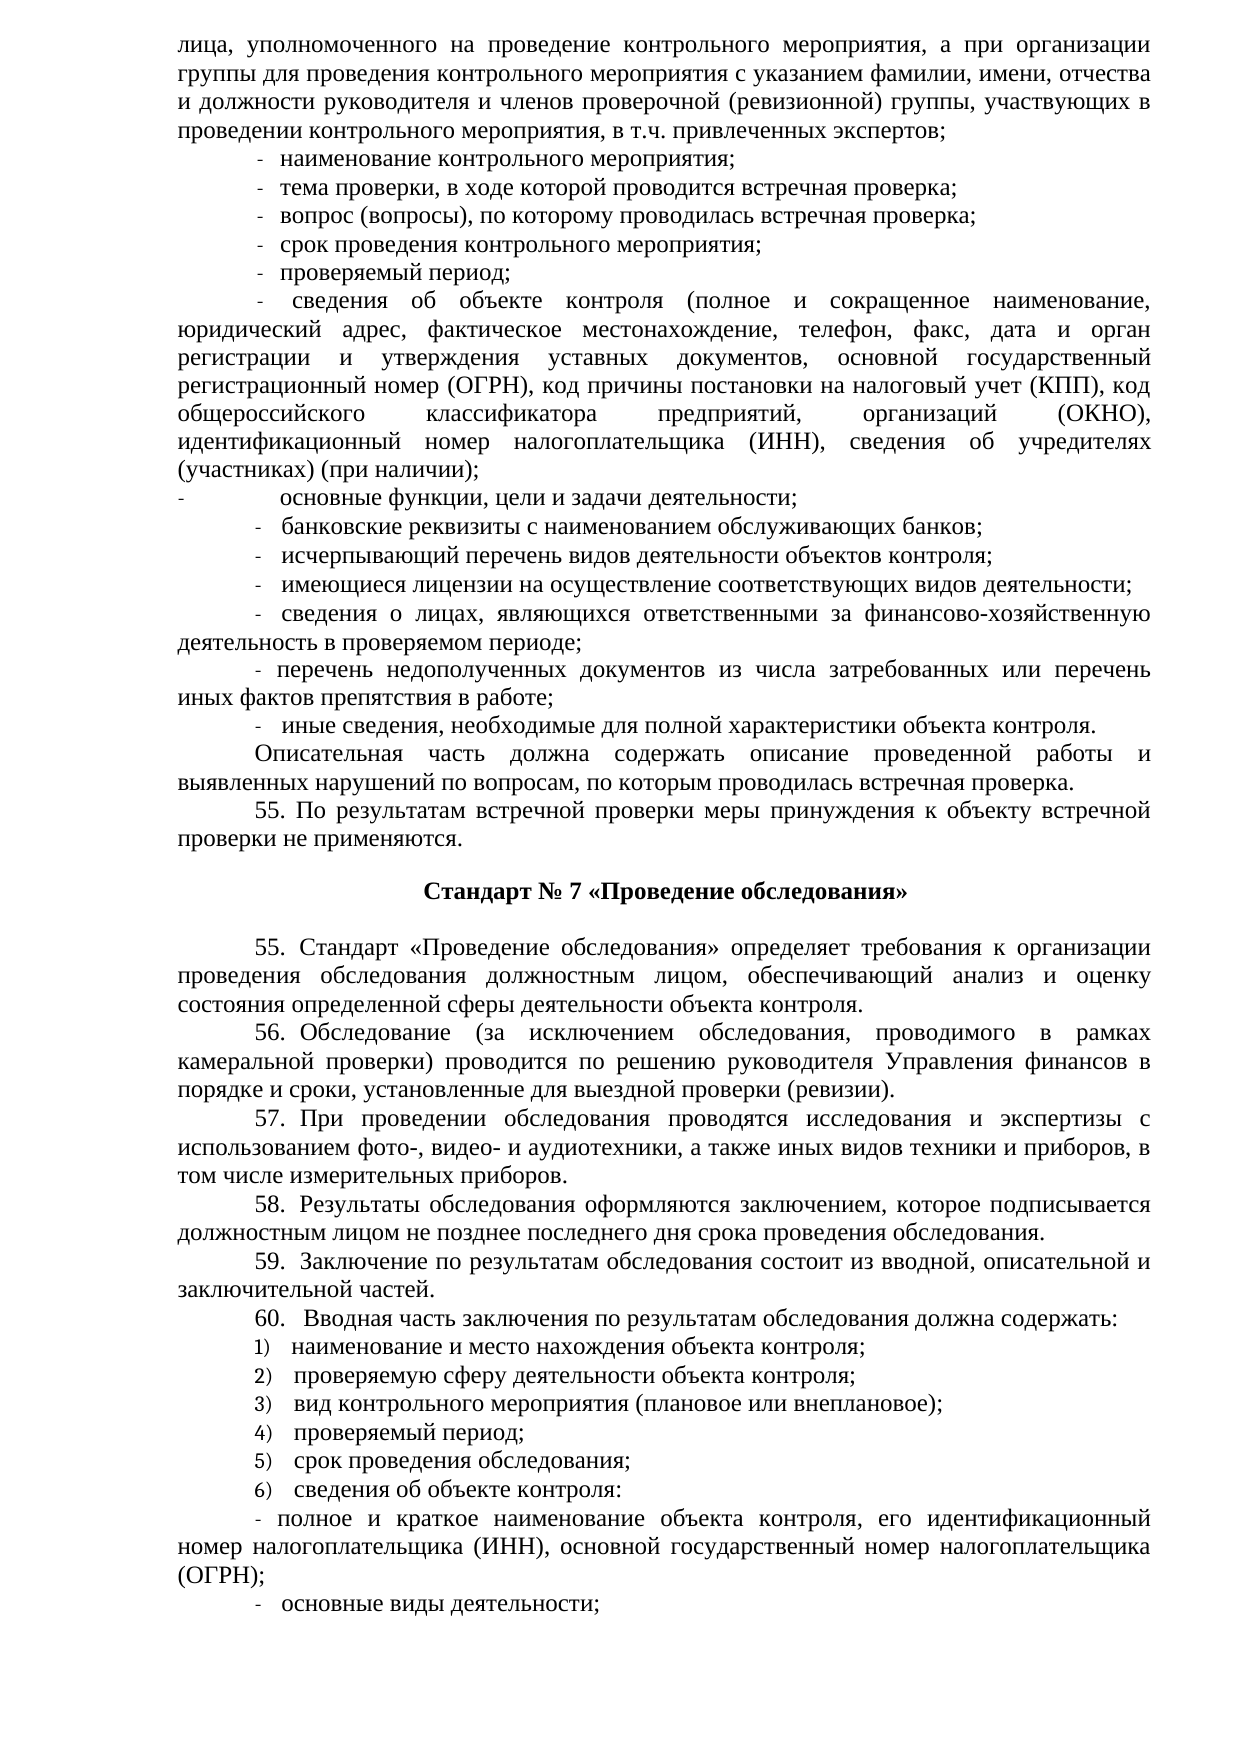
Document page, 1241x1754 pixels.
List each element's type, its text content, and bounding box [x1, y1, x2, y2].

list Заключение по результатам обследования состоит из вводной, описательной и заключительной частей. [177, 1246, 1152, 1303]
list иные сведения, необходимые для полной характеристики объекта контроля. [177, 711, 1152, 739]
list перечень недополученных документов из числа затребованных или перечень иных фактов препятствия в работе; [177, 656, 1152, 711]
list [177, 29, 1152, 144]
list проверяемую сферу деятельности объекта контроля; [177, 1360, 1152, 1389]
list наименование и место нахождения объекта контроля; [177, 1332, 1152, 1360]
list основные виды деятельности; [177, 1589, 1152, 1617]
list банковские реквизиты с наименованием обслуживающих банков; [177, 511, 1152, 540]
list вопрос (вопросы), по которому проводилась встречная проверка; [177, 201, 1152, 229]
list проверяемый период; [177, 258, 1152, 286]
list Результаты обследования оформляются заключением, которое подписывается должностным лицом не позднее последнего дня срока проведения обследования. [177, 1189, 1152, 1246]
list сведения об объекте контроля (полное и сокращенное наименование, юридический адрес, фактическое местонахождение, телефон, факс, дата и орган регистрации и утверждения уставных документов, основной государственный регистрационный номер (ОГРН), код причины постановки на налоговый учет (КПП), код общероссийского классификатора предприятий, организаций (ОКНО), идентификационный номер налогоплательщика (ИНН), сведения об учредителях (участниках) (при наличии); [177, 286, 1152, 483]
list вид контрольного мероприятия (плановое или внеплановое); [177, 1389, 1152, 1417]
list срок проведения контрольного мероприятия; [177, 229, 1152, 258]
list наименование контрольного мероприятия; [177, 144, 1152, 172]
text Описательная часть должна содержать описание проведенной работы и выявленных нарушений по вопросам, по которым проводилась встречная проверка. [177, 739, 1152, 796]
text Стандарт № 7 «Проведение обследования» [179, 881, 1152, 904]
list Вводная часть заключения по результатам обследования должна содержать: [177, 1303, 1152, 1332]
list основные функции, цели и задачи деятельности; [177, 483, 1152, 511]
list срок проведения обследования; [177, 1446, 1152, 1474]
text 55. По результатам встречной проверки меры принуждения к объекту встречной проверки не применяются. [177, 796, 1152, 852]
list имеющиеся лицензии на осуществление соответствующих видов деятельности; [177, 569, 1152, 598]
list Стандарт «Проведение обследования» определяет требования к организации проведения обследования должностным лицом, обеспечивающий анализ и оценку состояния определенной сферы деятельности объекта контроля. [177, 932, 1152, 1018]
list полное и краткое наименование объекта контроля, его идентификационный номер налогоплательщика (ИНН), основной государственный номер налогоплательщика (ОГРН); [177, 1503, 1152, 1589]
list исчерпывающий перечень видов деятельности объектов контроля; [177, 540, 1152, 569]
list сведения о лицах, являющихся ответственными за финансово-хозяйственную деятельность в проверяемом периоде; [177, 598, 1152, 656]
list Обследование (за исключением обследования, проводимого в рамках камеральной проверки) проводится по решению руководителя Управления финансов в порядке и сроки, установленные для выездной проверки (ревизии). [177, 1018, 1152, 1103]
list сведения об объекте контроля: [177, 1474, 1152, 1503]
list проверяемый период; [177, 1417, 1152, 1446]
list тема проверки, в ходе которой проводится встречная проверка; [177, 172, 1152, 201]
list При проведении обследования проводятся исследования и экспертизы с использованием фото-, видео- и аудиотехники, а также иных видов техники и приборов, в том числе измерительных приборов. [177, 1103, 1152, 1189]
